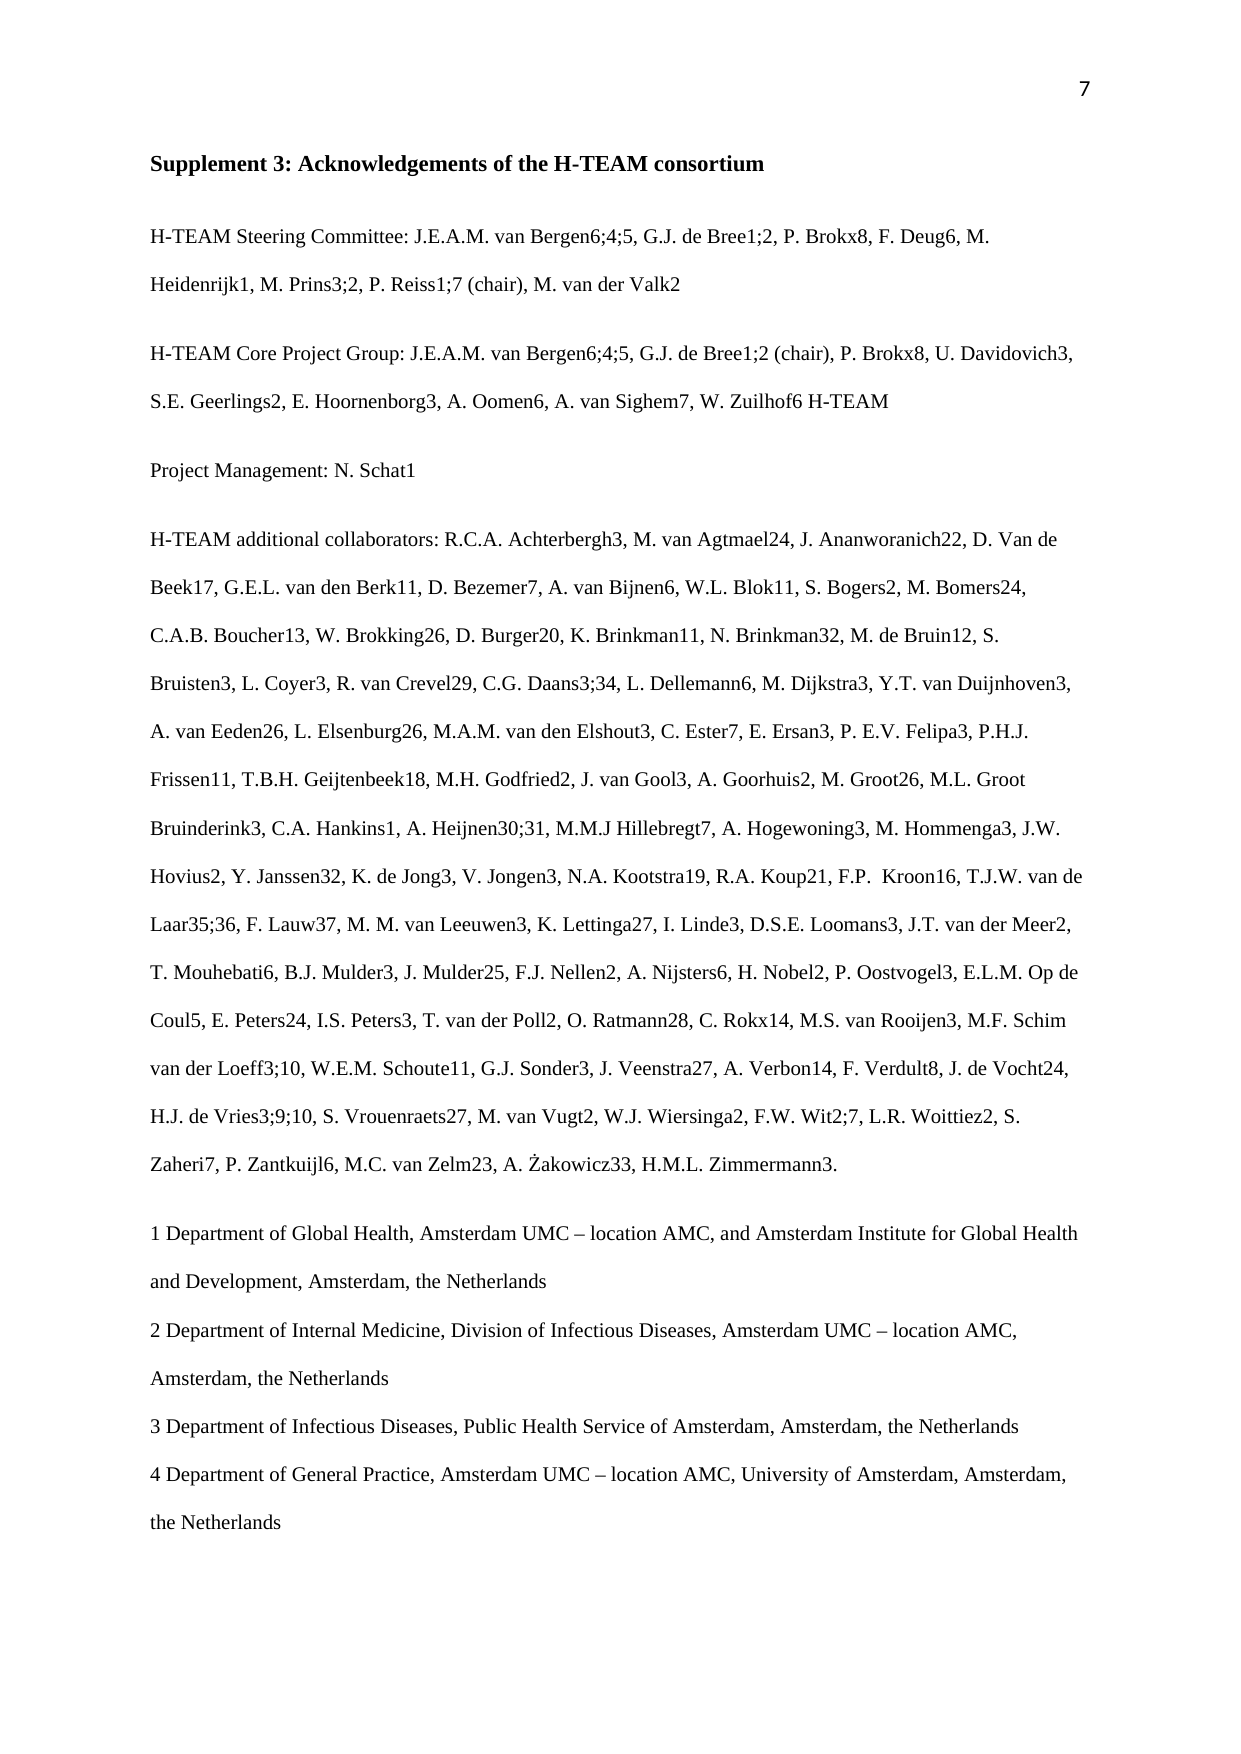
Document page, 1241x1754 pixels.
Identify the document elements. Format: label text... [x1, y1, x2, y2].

text H-TEAM additional collaborators: R.C.A. Achterbergh3, M. van Agtmael24, J. Ananworanich22, D. Van de Beek17, G.E.L. van den Berk11, D. Bezemer7, A. van Bijnen6, W.L. Blok11, S. Bogers2, M. Bomers24, C.A.B. Boucher13, W. Brokking26, D. Burger20, K. Brinkman11, N. Brinkman32, M. de Bruin12, S. Bruisten3, L. Coyer3, R. van Crevel29, C.G. Daans3;34, L. Dellemann6, M. Dijkstra3, Y.T. van Duijnhoven3, A. van Eeden26, L. Elsenburg26, M.A.M. van den Elshout3, C. Ester7, E. Ersan3, P. E.V. Felipa3, P.H.J. Frissen11, T.B.H. Geijtenbeek18, M.H. Godfried2, J. van Gool3, A. Goorhuis2, M. Groot26, M.L. Groot Bruinderink3, C.A. Hankins1, A. Heijnen30;31, M.M.J Hillebregt7, A. Hogewoning3, M. Hommenga3, J.W. Hovius2, Y. Janssen32, K. de Jong3, V. Jongen3, N.A. Kootstra19, R.A. Koup21, F.P. Kroon16, T.J.W. van de Laar35;36, F. Lauw37, M. M. van Leeuwen3, K. Lettinga27, I. Linde3, D.S.E. Loomans3, J.T. van der Meer2, T. Mouhebati6, B.J. Mulder3, J. Mulder25, F.J. Nellen2, A. Nijsters6, H. Nobel2, P. Oostvogel3, E.L.M. Op de Coul5, E. Peters24, I.S. Peters3, T. van der Poll2, O. Ratmann28, C. Rokx14, M.S. van Rooijen3, M.F. Schim van der Loeff3;10, W.E.M. Schoute11, G.J. Sonder3, J. Veenstra27, A. Verbon14, F. Verdult8, J. de Vocht24, H.J. de Vries3;9;10, S. Vrouenraets27, M. van Vugt2, W.J. Wiersinga2, F.W. Wit2;7, L.R. Woittiez2, S. Zaheri7, P. Zantkuijl6, M.C. van Zelm23, A. Żakowicz33, H.M.L. Zimmermann3. [150, 527, 1090, 1176]
text H-TEAM Core Project Group: J.E.A.M. van Bergen6;4;5, G.J. de Bree1;2 (chair), P. Brokx8, U. Davidovich3, S.E. Geerlings2, E. Hoornenborg3, A. Oomen6, A. van Sighem7, W. Zuilhof6 H-TEAM [150, 341, 1090, 413]
text 4 Department of General Practice, Amsterdam UMC – location AMC, University of Amsterdam, Amsterdam, the Netherlands [150, 1462, 1090, 1534]
text H-TEAM Steering Committee: J.E.A.M. van Bergen6;4;5, G.J. de Bree1;2, P. Brokx8, F. Deug6, M. Heidenrijk1, M. Prins3;2, P. Reiss1;7 (chair), M. van der Valk2 [150, 223, 1090, 296]
text 3 Department of Infectious Diseases, Public Health Service of Amsterdam, Amsterdam, the Netherlands [150, 1414, 1090, 1438]
text 1 Department of Global Health, Amsterdam UMC – location AMC, and Amsterdam Institute for Global Health and Development, Amsterdam, the Netherlands [150, 1221, 1090, 1293]
text 2 Department of Internal Medicine, Division of Infectious Diseases, Amsterdam UMC – location AMC, Amsterdam, the Netherlands [150, 1317, 1090, 1390]
text Project Management: N. Schat1 [150, 458, 1090, 482]
text Supplement 3: Acknowledgements of the H-TEAM consortium [150, 150, 1090, 176]
